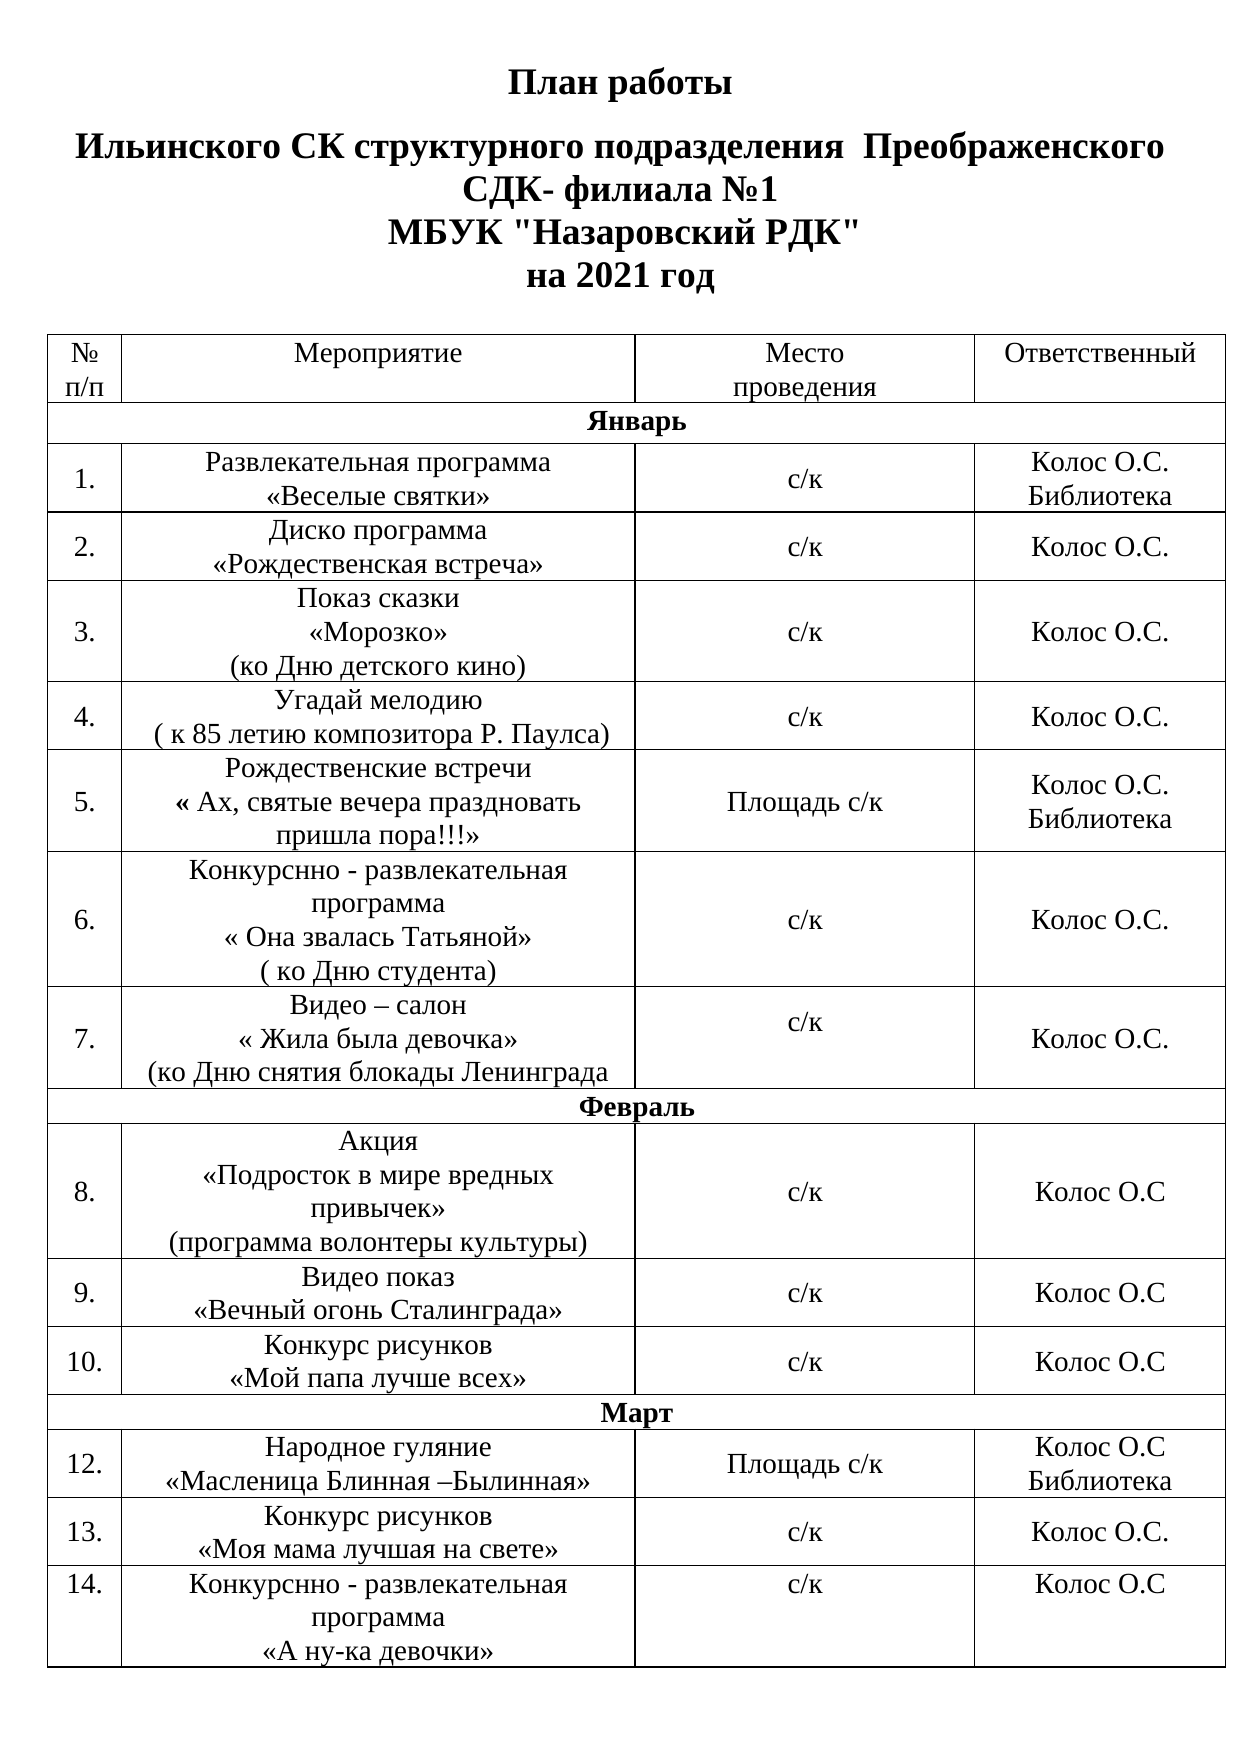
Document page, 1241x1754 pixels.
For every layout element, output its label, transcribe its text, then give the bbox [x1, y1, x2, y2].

table_cell Видео показ «Вечный огонь Сталинграда» [122, 1259, 634, 1326]
table_cell с/к [636, 1124, 974, 1258]
table_cell Показ сказки «Морозко» (ко Дню детского кино) [122, 581, 634, 681]
table_cell Январь [48, 403, 1225, 443]
table_cell Диско программа «Рождественская встреча» [122, 513, 634, 579]
table_cell 12. [48, 1430, 121, 1497]
table_cell Конкурснно - развлекательная программа « Она звалась Татьяной» ( ко Дню студента) [122, 852, 634, 986]
text Ильинского СК структурного подразделения Преображенского СДК- филиала №1 [59, 123, 1181, 209]
table_cell Народное гуляние «Масленица Блинная –Былинная» [122, 1430, 634, 1497]
text План работы [59, 59, 1181, 102]
table_header Место проведения [636, 335, 974, 402]
table_cell Колос О.С [975, 1259, 1225, 1326]
table_cell Конкурс рисунков «Мой папа лучше всех» [122, 1327, 634, 1394]
table_cell Колос О.С Библиотека [975, 1430, 1225, 1497]
table_cell 13. [48, 1498, 121, 1565]
table_cell 14. [48, 1566, 121, 1666]
table_cell Конкурс рисунков «Моя мама лучшая на свете» [122, 1498, 634, 1565]
table_cell Колос О.С. [975, 987, 1225, 1088]
table_cell Рождественские встречи « Ах, святые вечера праздновать пришла пора!!!» [122, 750, 634, 851]
table_header № п/п [48, 335, 121, 402]
table_cell 2. [48, 513, 121, 579]
table_cell Колос О.С. Библиотека [975, 444, 1225, 511]
table_cell Колос О.С. [975, 1498, 1225, 1565]
table_cell с/к [636, 852, 974, 986]
table_cell с/к [636, 1259, 974, 1326]
table_cell 3. [48, 581, 121, 681]
table_cell Площадь с/к [636, 1430, 974, 1497]
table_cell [122, 1566, 634, 1666]
table_cell Колос О.С [975, 1124, 1225, 1258]
text на 2021 год [59, 252, 1181, 296]
table_cell Акция «Подросток в мире вредных привычек» (программа волонтеры культуры) [122, 1124, 634, 1258]
table_cell Площадь с/к [636, 750, 974, 851]
table_header Мероприятие [122, 335, 634, 402]
table_cell Колос О.С. [975, 852, 1225, 986]
table_cell Февраль [48, 1089, 1225, 1122]
table_cell Развлекательная программа «Веселые святки» [122, 444, 634, 511]
table_cell с/к [636, 987, 974, 1088]
table_cell Угадай мелодию ( к 85 летию композитора Р. Паулса) [122, 682, 634, 749]
table_cell 4. [48, 682, 121, 749]
table_cell 5. [48, 750, 121, 851]
table_cell Колос О.С. [975, 682, 1225, 749]
table_cell с/к [636, 682, 974, 749]
table_cell Видео – салон « Жила была девочка» (ко Дню снятия блокады Ленинграда [122, 987, 634, 1088]
table_cell с/к [636, 444, 974, 511]
table_cell 1. [48, 444, 121, 511]
table_header Ответственный [975, 335, 1225, 402]
table_cell с/к [636, 1327, 974, 1394]
table_cell Колос О.С [975, 1327, 1225, 1394]
table_cell Колос О.С. [975, 581, 1225, 681]
text МБУК "Назаровский РДК" [59, 209, 1181, 252]
table_cell 8. [48, 1124, 121, 1258]
table_cell 6. [48, 852, 121, 986]
table_cell Колос О.С [975, 1566, 1225, 1666]
table_cell с/к [636, 1498, 974, 1565]
table_cell с/к [636, 581, 974, 681]
table_cell с/к [636, 1566, 974, 1666]
table_cell 9. [48, 1259, 121, 1326]
table_cell Колос О.С. Библиотека [975, 750, 1225, 851]
table_cell Колос О.С. [975, 513, 1225, 579]
table_cell 7. [48, 987, 121, 1088]
table_cell 10. [48, 1327, 121, 1394]
table_cell Март [48, 1395, 1225, 1428]
table_cell с/к [636, 513, 974, 579]
